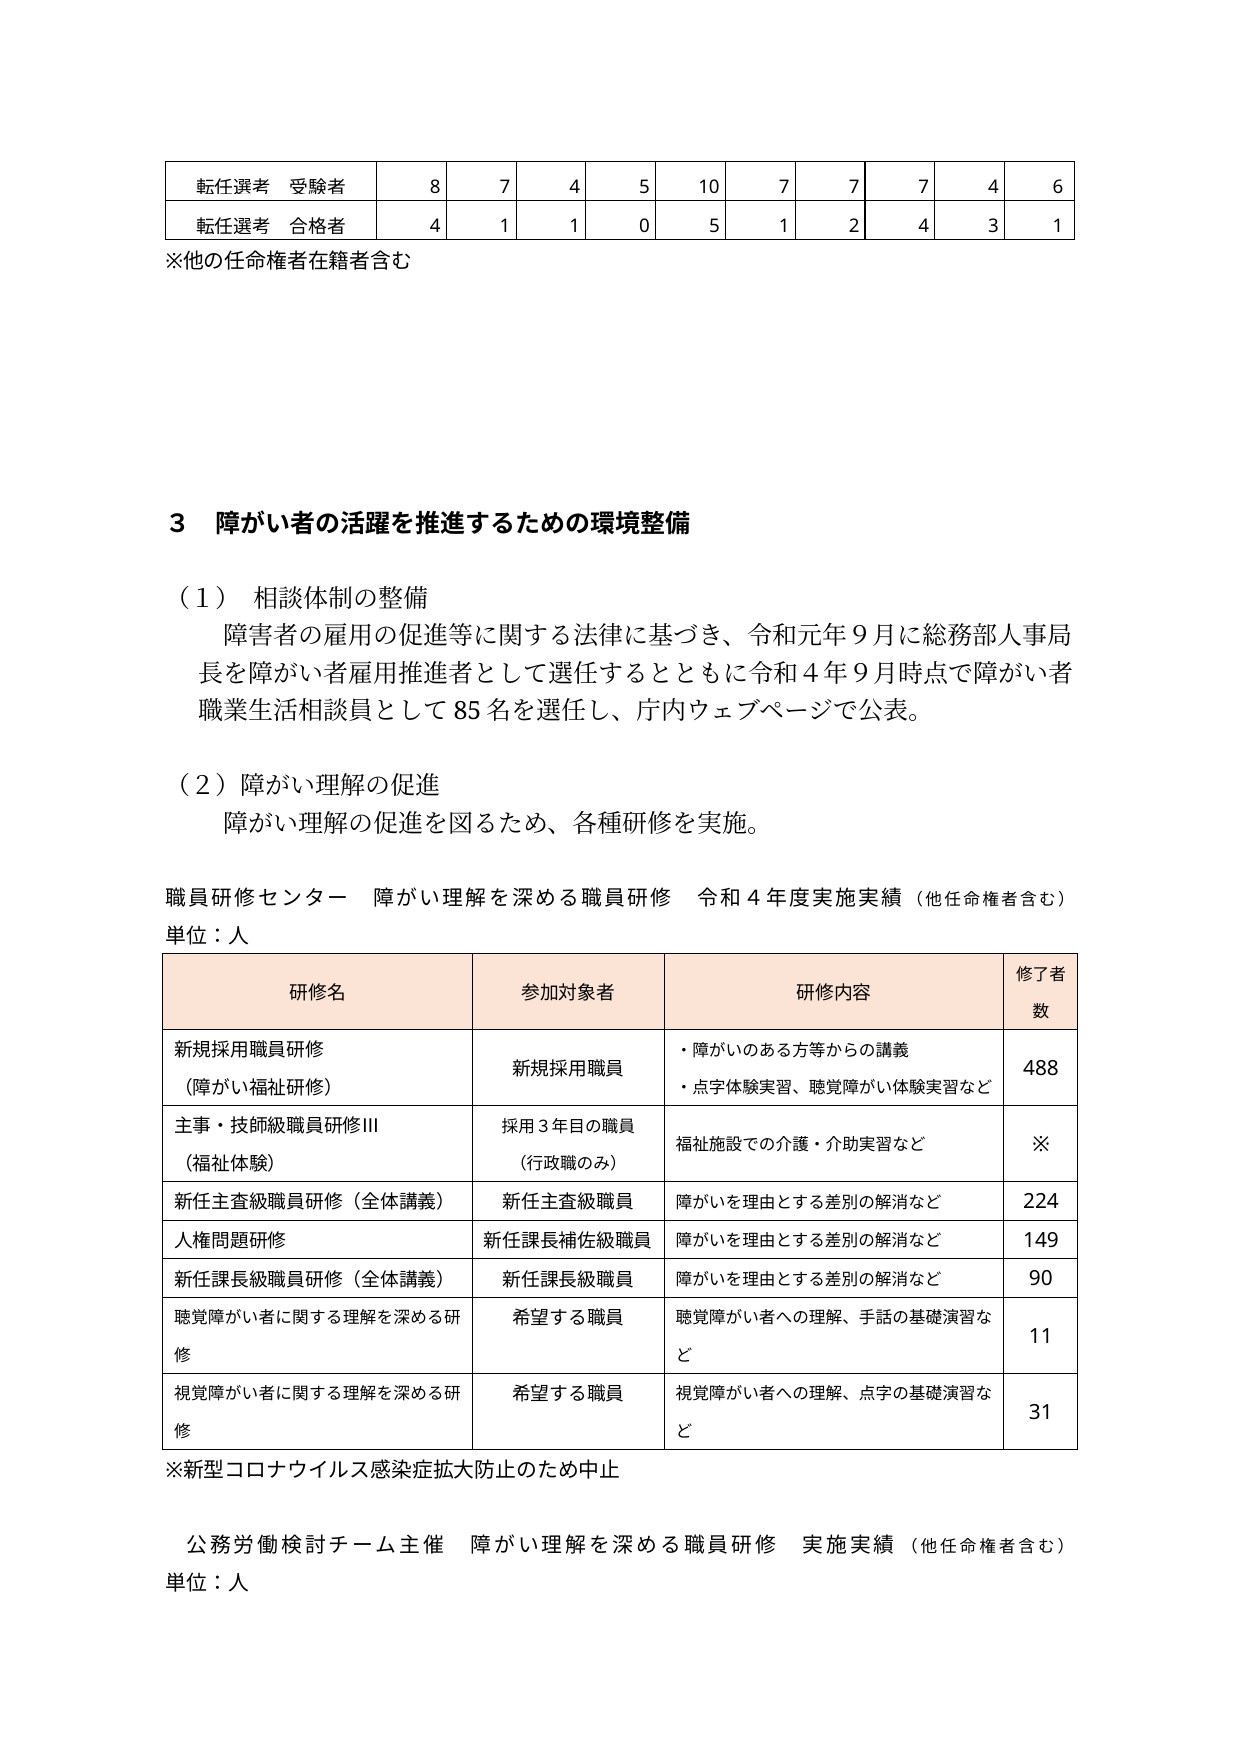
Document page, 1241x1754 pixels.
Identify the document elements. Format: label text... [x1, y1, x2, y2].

list 相談体制の整備 [165, 578, 1075, 615]
table_header 参加対象者 [473, 954, 664, 1029]
table_cell 視覚障がい者に関する理解を深める研修 [163, 1374, 472, 1449]
table_cell 希望する職員 [473, 1374, 664, 1449]
table_cell 障がいを理由とする差別の解消など [665, 1221, 1003, 1258]
table_cell 7 [726, 162, 795, 200]
table_cell 人権問題研修 [163, 1221, 472, 1258]
table_cell 転任選考 合格者 [166, 201, 376, 239]
text 職員研修センター 障がい理解を深める職員研修 令和４年度実施実績（他任命権者含む） 単位：人 [165, 878, 1075, 953]
table_cell 聴覚障がい者に関する理解を深める研修 [163, 1298, 472, 1373]
table_cell 新規採用職員 [473, 1030, 664, 1105]
table_cell 新規採用職員研修 （障がい福祉研修） [163, 1030, 472, 1105]
table_cell 8 [377, 162, 446, 200]
table_cell 1 [447, 201, 516, 239]
table_cell 488 [1004, 1030, 1077, 1105]
table_cell 6 [1005, 162, 1074, 200]
table_header 修了者数 [1004, 954, 1077, 1029]
text ※他の任命権者在籍者含む [165, 240, 1075, 278]
table_cell ・障がいのある方等からの講義 ・点字体験実習、聴覚障がい体験実習など [665, 1030, 1003, 1105]
text ３ 障がい者の活躍を推進するための環境整備 [165, 503, 1075, 540]
table_cell 3 [935, 201, 1004, 239]
table_cell 10 [656, 162, 725, 200]
table_cell 5 [586, 162, 655, 200]
table_cell 4 [377, 201, 446, 239]
table_cell 視覚障がい者への理解、点字の基礎演習など [665, 1374, 1003, 1449]
table_cell 新任課長級職員研修（全体講義） [163, 1259, 472, 1297]
table_cell 1 [1005, 201, 1074, 239]
table_cell 1 [726, 201, 795, 239]
table_cell 新任課長補佐級職員 [473, 1221, 664, 1258]
table_header 研修名 [163, 954, 472, 1029]
table_cell 149 [1004, 1221, 1077, 1258]
table_cell 福祉施設での介護・介助実習など [665, 1106, 1003, 1181]
text 障害者の雇用の促進等に関する法律に基づき、令和元年９月に総務部人事局長を障がい者雇用推進者として選任するとともに令和４年９月時点で障がい者職業生活相談員として85名を選任し、庁内ウェブページで公表。 [198, 615, 1075, 728]
table_cell 転任選考 受験者 [166, 162, 376, 200]
table_cell 7 [866, 162, 934, 200]
table_cell 31 [1004, 1374, 1077, 1449]
table_cell 採用３年目の職員 （行政職のみ） [473, 1106, 664, 1181]
table_cell 2 [796, 201, 864, 239]
text 公務労働検討チーム主催 障がい理解を深める職員研修 実施実績（他任命権者含む） 単位：人 [165, 1525, 1075, 1600]
table_cell 0 [586, 201, 655, 239]
table_cell 90 [1004, 1259, 1077, 1297]
table_cell 4 [935, 162, 1004, 200]
table_cell 1 [517, 201, 585, 239]
table_header 研修内容 [665, 954, 1003, 1029]
table_cell 障がいを理由とする差別の解消など [665, 1182, 1003, 1219]
table_cell 11 [1004, 1298, 1077, 1373]
table_cell 4 [517, 162, 585, 200]
table_cell 7 [447, 162, 516, 200]
text ※新型コロナウイルス感染症拡大防止のため中止 [165, 1450, 1075, 1487]
table_cell 主事・技師級職員研修Ⅲ （福祉体験） [163, 1106, 472, 1181]
text 障がい理解の促進を図るため、各種研修を実施。 [198, 803, 1075, 840]
table_cell 希望する職員 [473, 1298, 664, 1373]
table_cell 7 [796, 162, 864, 200]
table_cell ※ [1004, 1106, 1077, 1181]
table_cell 聴覚障がい者への理解、手話の基礎演習など [665, 1298, 1003, 1373]
table_cell 5 [656, 201, 725, 239]
table_cell 新任主査級職員 [473, 1182, 664, 1219]
text （２）障がい理解の促進 [165, 765, 1075, 803]
table_cell 新任課長級職員 [473, 1259, 664, 1297]
table_cell 224 [1004, 1182, 1077, 1219]
table_cell 4 [866, 201, 934, 239]
table_cell 障がいを理由とする差別の解消など [665, 1259, 1003, 1297]
table_cell 新任主査級職員研修（全体講義） [163, 1182, 472, 1219]
